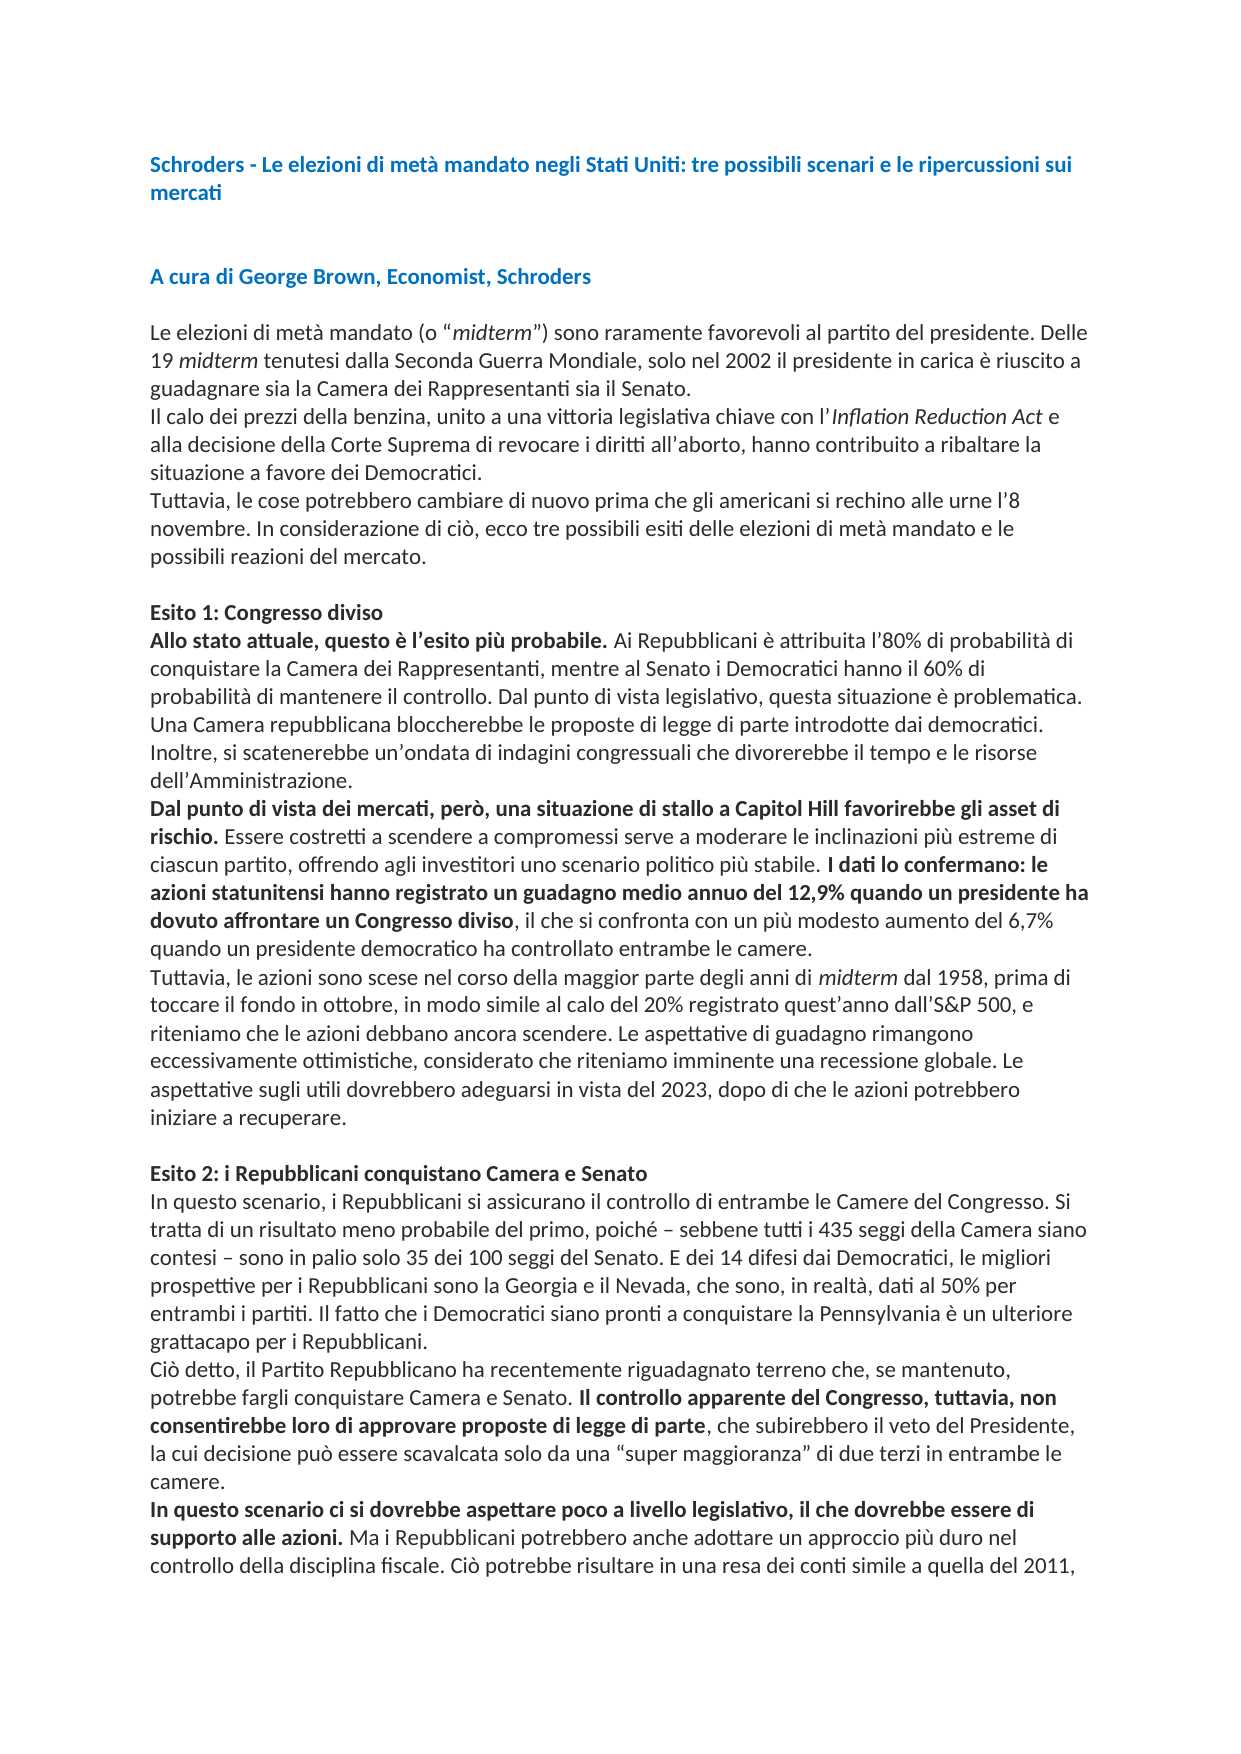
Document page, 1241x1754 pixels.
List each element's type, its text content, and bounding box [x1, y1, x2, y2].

text Ciò detto, il Partito Repubblicano ha recentemente riguadagnato terreno che, se mantenuto, potrebbe fargli conquistare Camera e Senato. Il controllo apparente del Congresso, tuttavia, non consentirebbe loro di approvare proposte di legge di parte, che subirebbero il veto del Presidente, la cui decisione può essere scavalcata solo da una “super maggioranza” di due terzi in entrambe le camere. [150, 1355, 1090, 1495]
text A cura di George Brown, Economist, Schroders [150, 262, 1090, 290]
text Tuttavia, le cose potrebbero cambiare di nuovo prima che gli americani si rechino alle urne l’8 novembre. In considerazione di ciò, ecco tre possibili esiti delle elezioni di metà mandato e le possibili reazioni del mercato. [150, 486, 1090, 570]
text Schroders - Le elezioni di metà mandato negli Stati Uniti: tre possibili scenari e le ripercussioni sui mercati [150, 150, 1090, 206]
text In questo scenario, i Repubblicani si assicurano il controllo di entrambe le Camere del Congresso. Si tratta di un risultato meno probabile del primo, poiché – sebbene tutti i 435 seggi della Camera siano contesi – sono in palio solo 35 dei 100 seggi del Senato. E dei 14 difesi dai Democratici, le migliori prospettive per i Repubblicani sono la Georgia e il Nevada, che sono, in realtà, dati al 50% per entrambi i partiti. Il fatto che i Democratici siano pronti a conquistare la Pennsylvania è un ulteriore grattacapo per i Repubblicani. [150, 1187, 1090, 1355]
text Il calo dei prezzi della benzina, unito a una vittoria legislativa chiave con l’Inflation Reduction Act e alla decisione della Corte Suprema di revocare i diritti all’aborto, hanno contribuito a ribaltare la situazione a favore dei Democratici. [150, 402, 1090, 486]
text Esito 2: i Repubblicani conquistano Camera e Senato [150, 1159, 1090, 1187]
text Le elezioni di metà mandato (o “midterm”) sono raramente favorevoli al partito del presidente. Delle 19 midterm tenutesi dalla Seconda Guerra Mondiale, solo nel 2002 il presidente in carica è riuscito a guadagnare sia la Camera dei Rappresentanti sia il Senato. [150, 318, 1090, 402]
text Esito 1: Congresso diviso [150, 598, 1090, 626]
text Dal punto di vista dei mercati, però, una situazione di stallo a Capitol Hill favorirebbe gli asset di rischio. Essere costretti a scendere a compromessi serve a moderare le inclinazioni più estreme di ciascun partito, offrendo agli investitori uno scenario politico più stabile. I dati lo confermano: le azioni statunitensi hanno registrato un guadagno medio annuo del 12,9% quando un presidente ha dovuto affrontare un Congresso diviso, il che si confronta con un più modesto aumento del 6,7% quando un presidente democratico ha controllato entrambe le camere. [150, 794, 1090, 963]
text Tuttavia, le azioni sono scese nel corso della maggior parte degli anni di midterm dal 1958, prima di toccare il fondo in ottobre, in modo simile al calo del 20% registrato quest’anno dall’S&P 500, e riteniamo che le azioni debbano ancora scendere. Le aspettative di guadagno rimangono eccessivamente ottimistiche, considerato che riteniamo imminente una recessione globale. Le aspettative sugli utili dovrebbero adeguarsi in vista del 2023, dopo di che le azioni potrebbero iniziare a recuperare. [150, 963, 1090, 1131]
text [150, 1495, 1090, 1579]
text Allo stato attuale, questo è l’esito più probabile. Ai Repubblicani è attribuita l’80% di probabilità di conquistare la Camera dei Rappresentanti, mentre al Senato i Democratici hanno il 60% di probabilità di mantenere il controllo. Dal punto di vista legislativo, questa situazione è problematica. Una Camera repubblicana bloccherebbe le proposte di legge di parte introdotte dai democratici. Inoltre, si scatenerebbe un’ondata di indagini congressuali che divorerebbe il tempo e le risorse dell’Amministrazione. [150, 626, 1090, 794]
